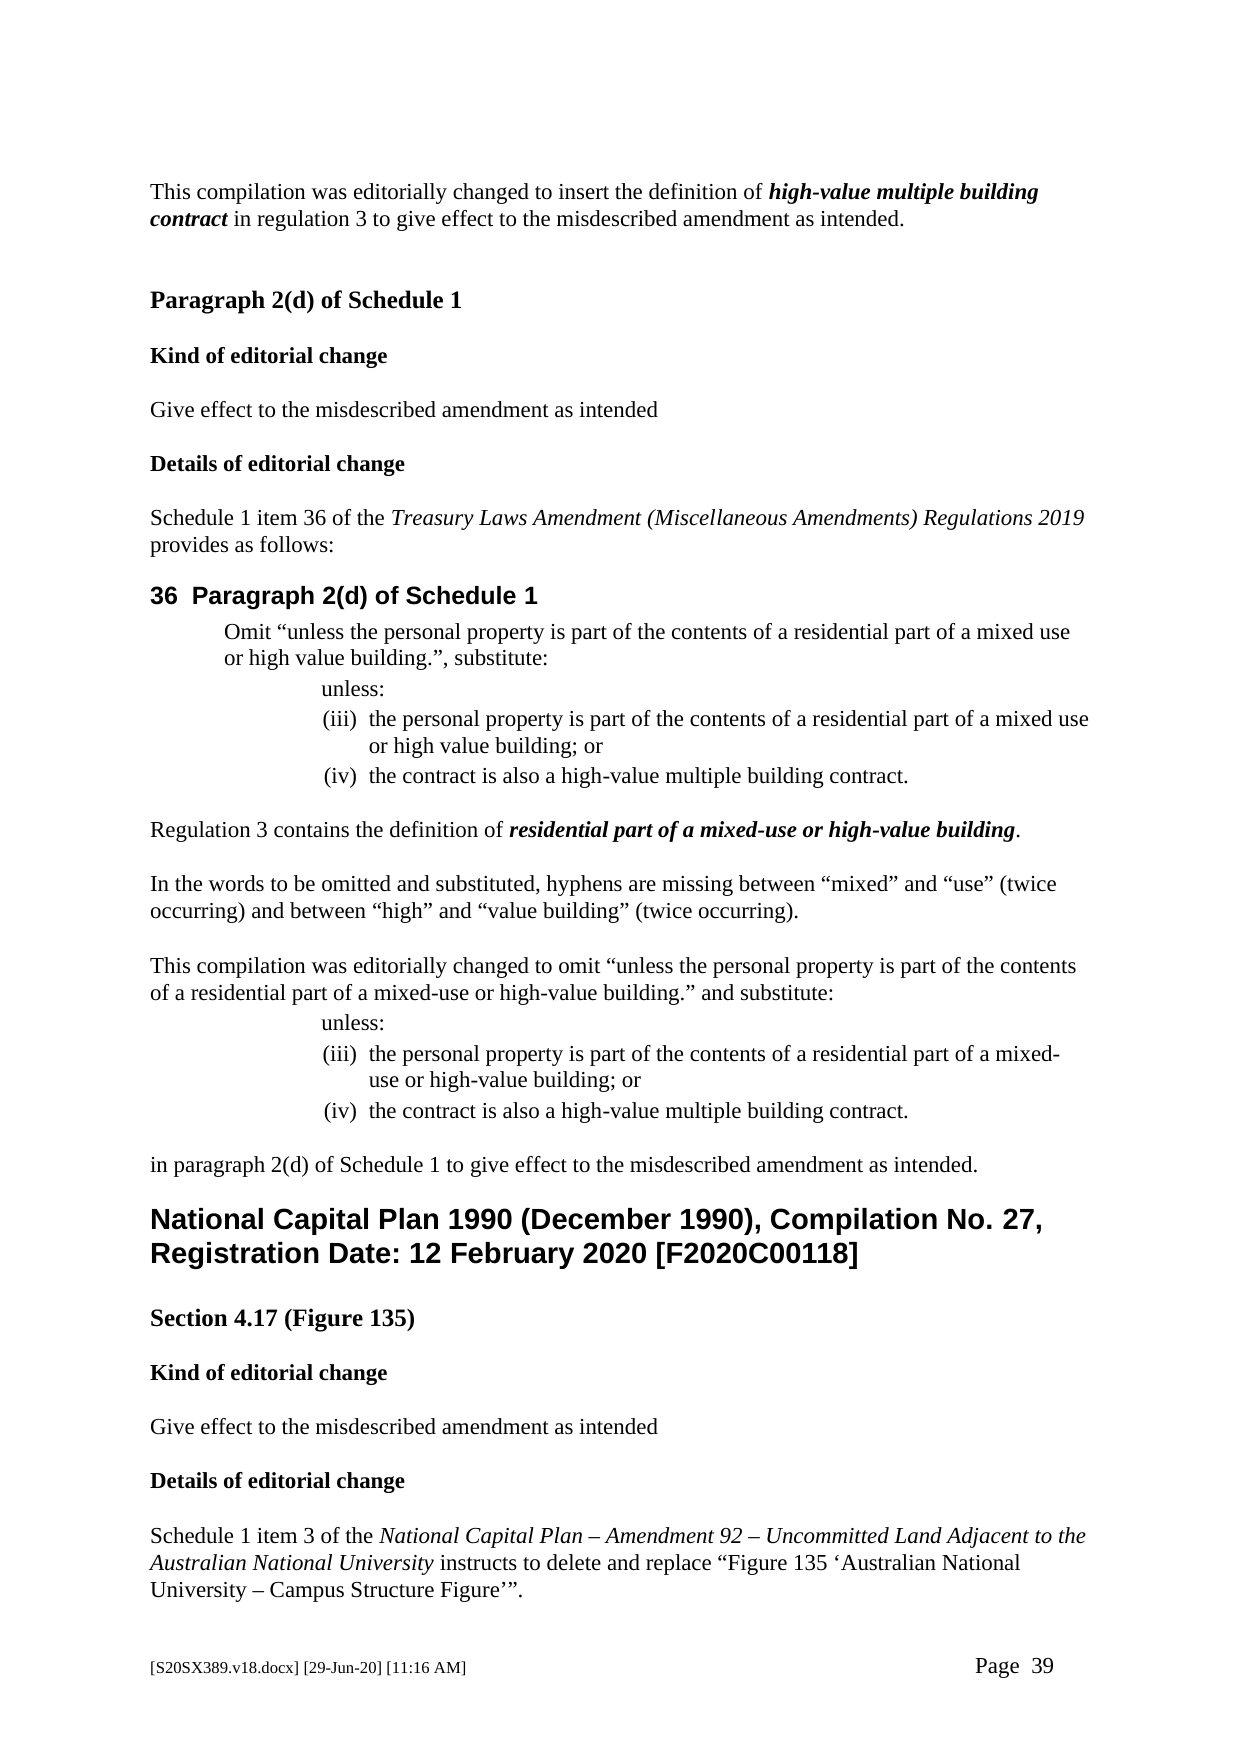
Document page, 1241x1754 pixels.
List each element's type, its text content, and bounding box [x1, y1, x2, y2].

text This compilation was editorially changed to insert the definition of high-value multiple building contract in regulation 3 to give effect to the misdescribed amendment as intended. [150, 177, 1090, 231]
text This compilation was editorially changed to omit “unless the personal property is part of the contents of a residential part of a mixed-use or high-value building.” and substitute: [150, 951, 1090, 1005]
text (iv) the contract is also a high-value multiple building contract. [150, 1097, 1090, 1123]
text Paragraph 2(d) of Schedule 1 [150, 285, 1090, 314]
text Schedule 1 item 36 of the Treasury Laws Amendment (Miscellaneous Amendments) Regulations 2019 provides as follows: [150, 504, 1090, 558]
text In the words to be omitted and substituted, hyphens are missing between “mixed” and “use” (twice occurring) and between “high” and “value building” (twice occurring). [150, 870, 1090, 924]
text 36 Paragraph 2(d) of Schedule 1 [150, 581, 1090, 609]
text Section 4.17 (Figure 135) [150, 1303, 1090, 1331]
text Kind of editorial change [150, 341, 1090, 368]
text Details of editorial change [150, 449, 1090, 477]
text (iii) the personal property is part of the contents of a residential part of a mixed-use or high-value building; or [150, 1040, 1090, 1093]
text unless: [150, 675, 1090, 701]
text Give effect to the misdescribed amendment as intended [150, 395, 1090, 422]
text Kind of editorial change [150, 1358, 1090, 1386]
text Details of editorial change [150, 1467, 1090, 1494]
text (iii) the personal property is part of the contents of a residential part of a mixed use or high value building; or [150, 705, 1090, 758]
text National Capital Plan 1990 (December 1990), Compilation No. 27, Registration Date: 12 February 2020 [F2020C00118] [150, 1202, 1090, 1269]
text unless: [150, 1009, 1090, 1036]
text Regulation 3 contains the definition of residential part of a mixed-use or high-value building. [150, 816, 1090, 843]
text Omit “unless the personal property is part of the contents of a residential part of a mixed use or high value building.”, substitute: [224, 618, 1090, 671]
text in paragraph 2(d) of Schedule 1 to give effect to the misdescribed amendment as intended. [150, 1150, 1090, 1177]
text Give effect to the misdescribed amendment as intended [150, 1413, 1090, 1440]
text (iv) the contract is also a high-value multiple building contract. [150, 762, 1090, 788]
text Schedule 1 item 3 of the National Capital Plan – Amendment 92 – Uncommitted Land Adjacent to the Australian National University instructs to delete and replace “Figure 135 ‘Australian National University – Campus Structure Figure’”. [150, 1521, 1090, 1602]
